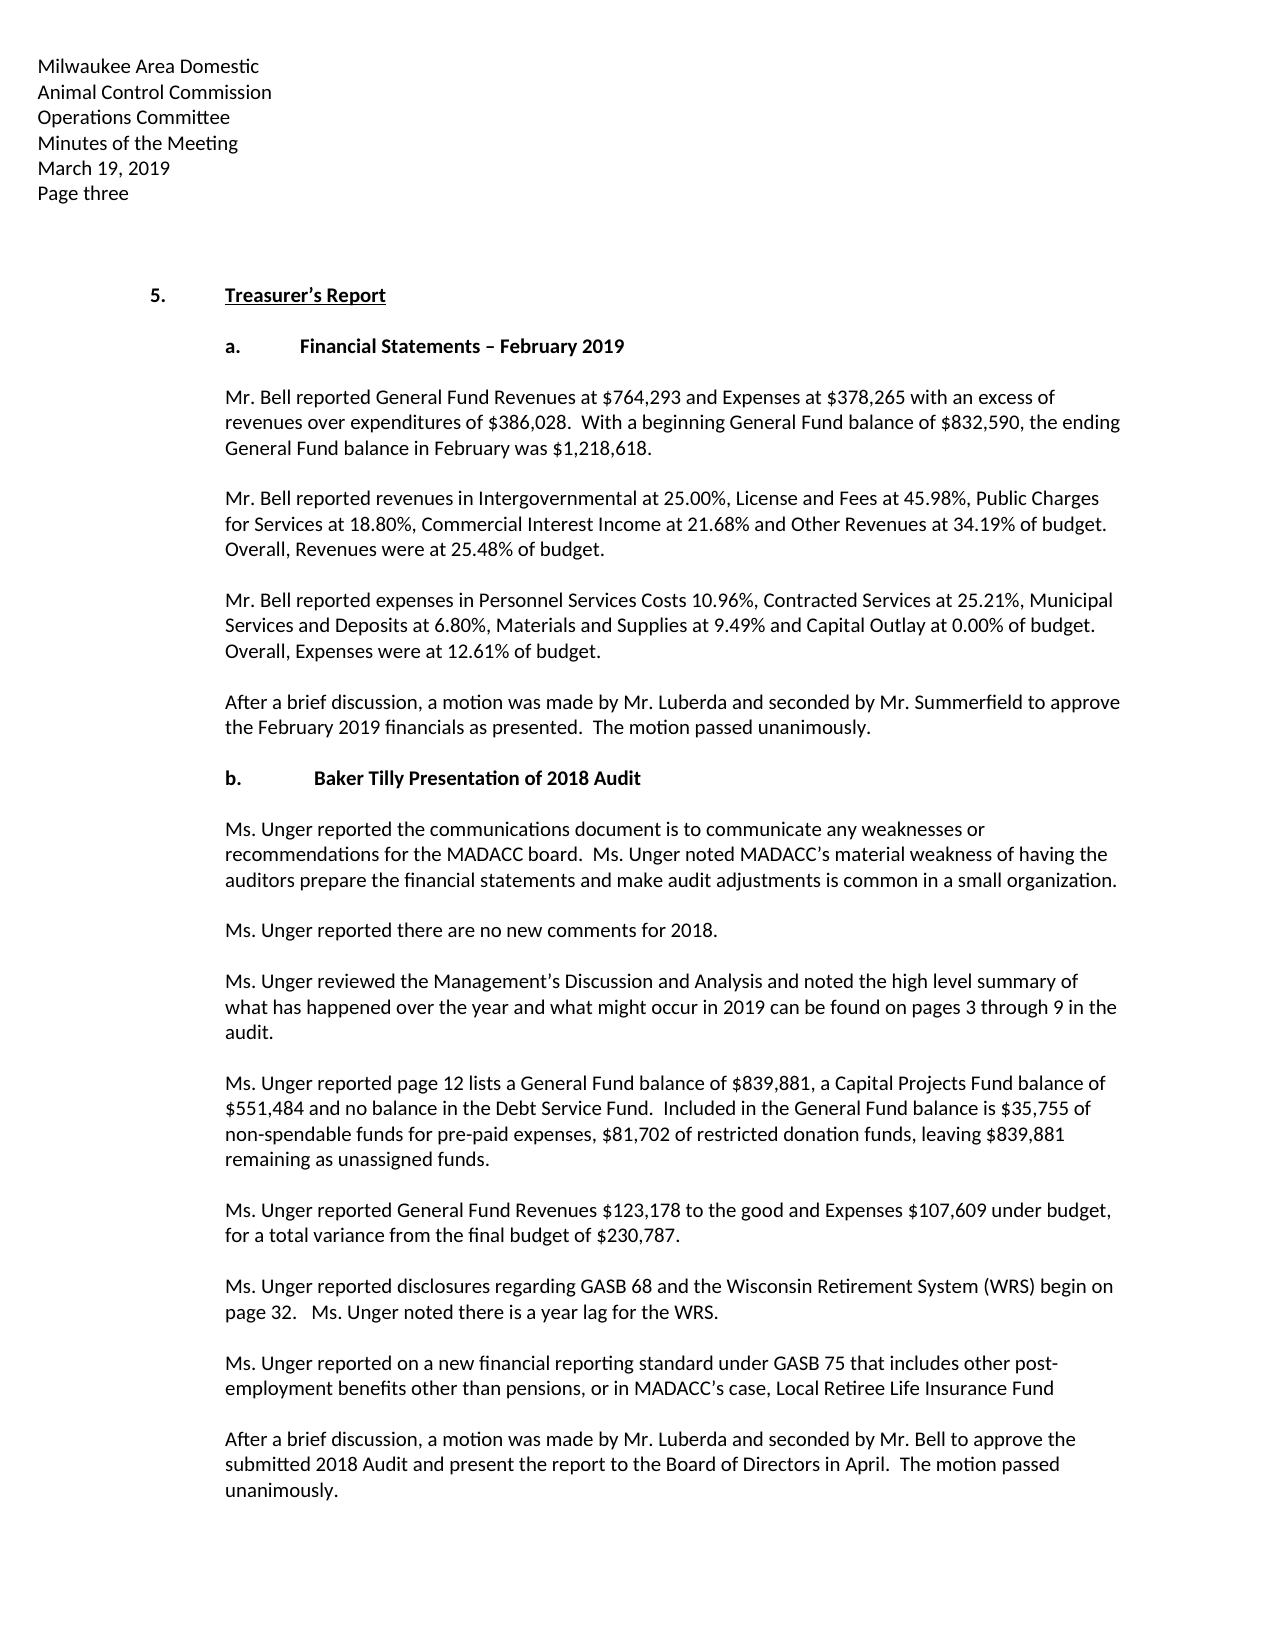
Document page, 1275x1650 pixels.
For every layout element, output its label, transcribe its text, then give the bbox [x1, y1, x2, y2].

text Minutes of the Meeting [37, 130, 1125, 155]
text Milwaukee Area Domestic [37, 53, 1125, 79]
list Financial Statements – February 2019 [225, 333, 1125, 358]
list Mr. Bell reported expenses in Personnel Services Costs 10.96%, Contracted Services at 25.21%, Municipal Services and Deposits at 6.80%, Materials and Supplies at 9.49% and Capital Outlay at 0.00% of budget. Overall, Expenses were at 12.61% of budget. [225, 587, 1125, 663]
text Animal Control Commission [37, 79, 1125, 104]
list Treasurer’s Report [150, 282, 1125, 308]
text Ms. Unger reviewed the Management’s Discussion and Analysis and noted the high level summary of what has happened over the year and what might occur in 2019 can be found on pages 3 through 9 in the audit. [225, 968, 1125, 1045]
text Page three [37, 181, 1125, 206]
text Ms. Unger reported there are no new comments for 2018. [225, 918, 1125, 943]
list Mr. Bell reported revenues in Intergovernmental at 25.00%, License and Fees at 45.98%, Public Charges for Services at 18.80%, Commercial Interest Income at 21.68% and Other Revenues at 34.19% of budget. Overall, Revenues were at 25.48% of budget. [225, 486, 1125, 562]
text Mr. Bell reported General Fund Revenues at $764,293 and Expenses at $378,265 with an excess of revenues over expenditures of $386,028. With a beginning General Fund balance of $832,590, the ending General Fund balance in February was $1,218,618. [225, 384, 1125, 460]
text Ms. Unger reported page 12 lists a General Fund balance of $839,881, a Capital Projects Fund balance of $551,484 and no balance in the Debt Service Fund. Included in the General Fund balance is $35,755 of non-spendable funds for pre-paid expenses, $81,702 of restricted donation funds, leaving $839,881 remaining as unassigned funds. [225, 1070, 1125, 1172]
text Ms. Unger reported disclosures regarding GASB 68 and the Wisconsin Retirement System (WRS) begin on page 32. Ms. Unger noted there is a year lag for the WRS. [225, 1273, 1125, 1324]
text Ms. Unger reported the communications document is to communicate any weaknesses or recommendations for the MADACC board. Ms. Unger noted MADACC’s material weakness of having the auditors prepare the financial statements and make audit adjustments is common in a small organization. [225, 816, 1125, 892]
text Ms. Unger reported General Fund Revenues $123,178 to the good and Expenses $107,609 under budget, for a total variance from the final budget of $230,787. [225, 1197, 1125, 1248]
text Operations Committee [37, 104, 1125, 130]
text After a brief discussion, a motion was made by Mr. Luberda and seconded by Mr. Bell to approve the submitted 2018 Audit and present the report to the Board of Directors in April. The motion passed unanimously. [225, 1426, 1125, 1502]
list Baker Tilly Presentation of 2018 Audit [225, 765, 1125, 791]
text March 19, 2019 [37, 155, 1125, 181]
text Ms. Unger reported on a new financial reporting standard under GASB 75 that includes other post-employment benefits other than pensions, or in MADACC’s case, Local Retiree Life Insurance Fund [225, 1350, 1125, 1401]
list After a brief discussion, a motion was made by Mr. Luberda and seconded by Mr. Summerfield to approve the February 2019 financials as presented. The motion passed unanimously. [225, 689, 1125, 740]
